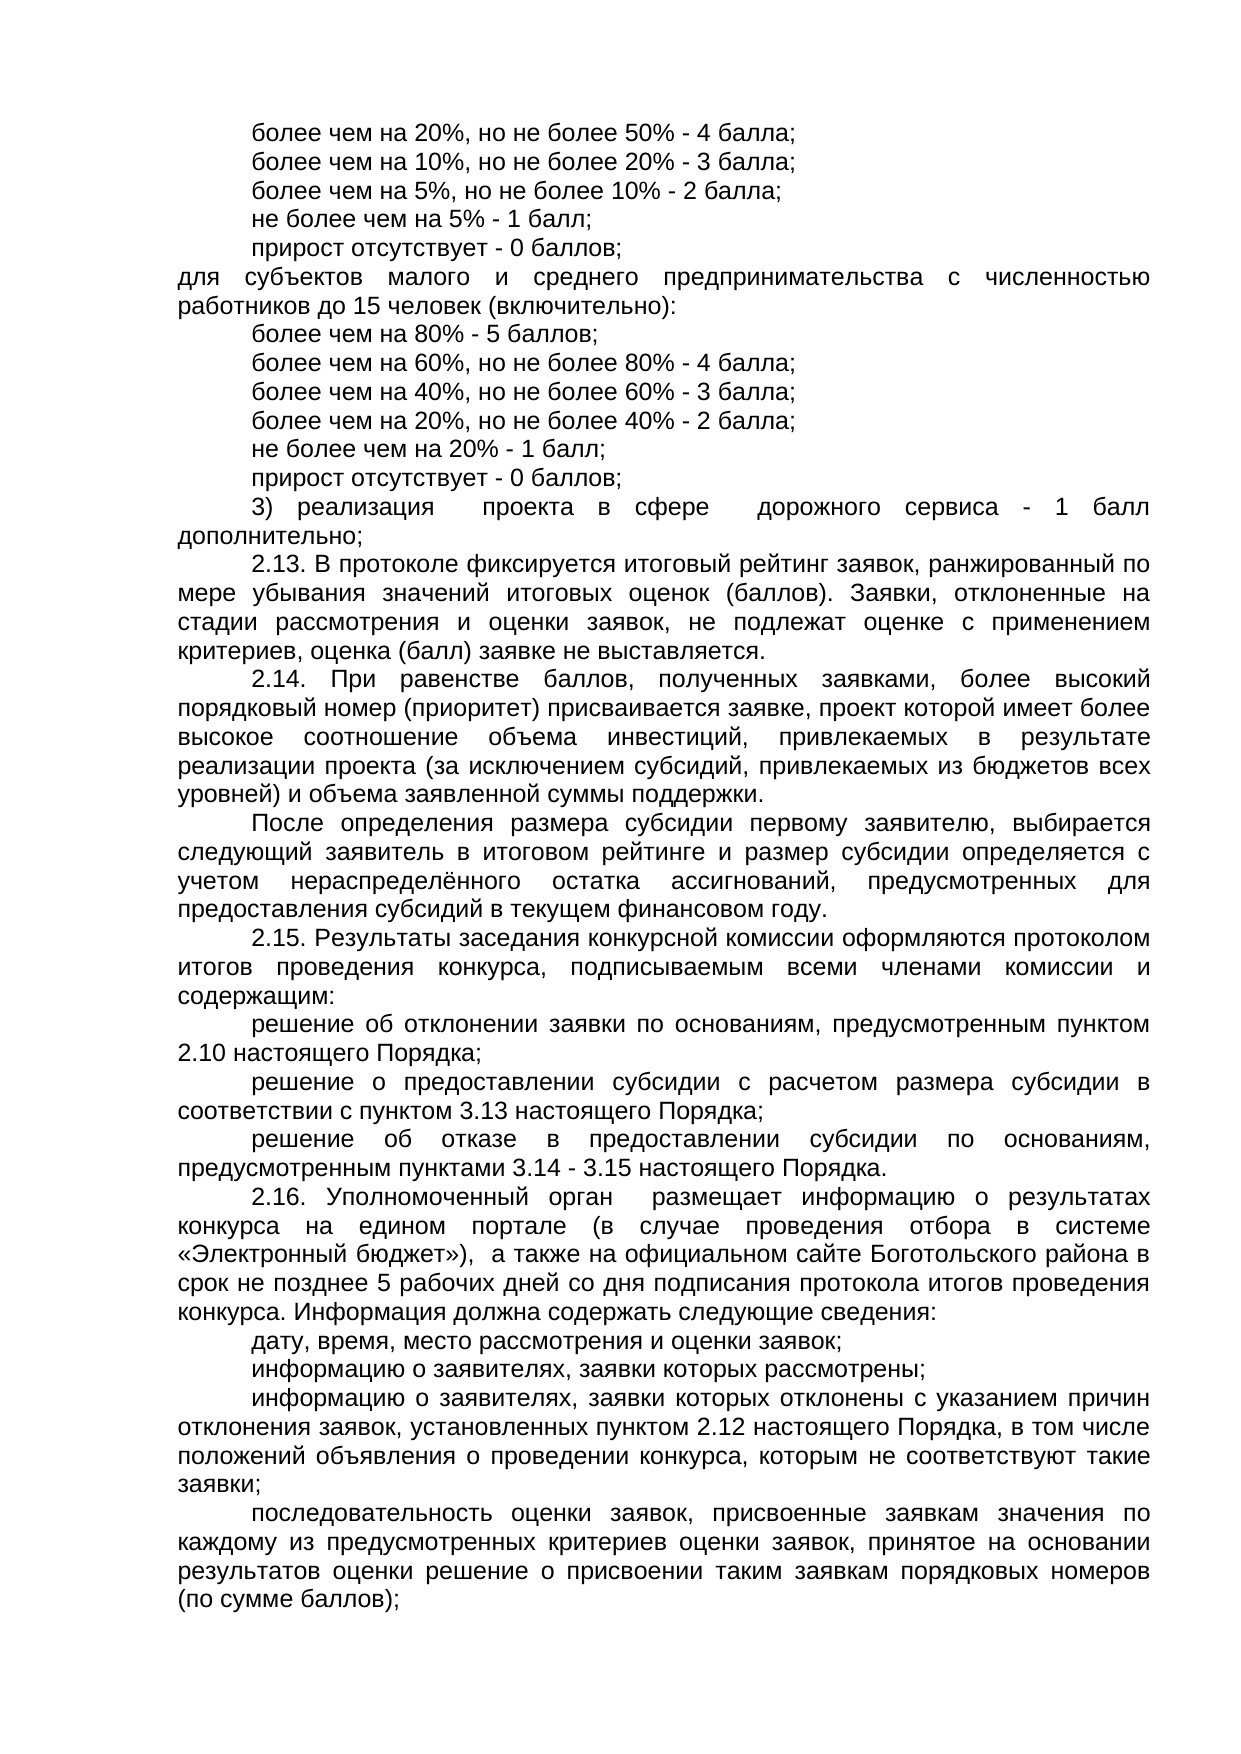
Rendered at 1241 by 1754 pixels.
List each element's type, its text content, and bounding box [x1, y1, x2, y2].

text более чем на 60%, но не более 80% - 4 балла; [177, 348, 1152, 377]
text 2.15. Результаты заседания конкурсной комиссии оформляются протоколом итогов проведения конкурса, подписываемым всеми членами комиссии и содержащим: [177, 923, 1152, 1009]
text не более чем на 20% - 1 балл; [177, 434, 1152, 463]
text информацию о заявителях, заявки которых рассмотрены; [177, 1354, 1152, 1383]
text прирост отсутствует - 0 баллов; [177, 233, 1152, 262]
text 3) реализация проекта в сфере дорожного сервиса - 1 балл дополнительно; [177, 492, 1152, 549]
text более чем на 20%, но не более 40% - 2 балла; [177, 406, 1152, 434]
text После определения размера субсидии первому заявителю, выбирается следующий заявитель в итоговом рейтинге и размер субсидии определяется с учетом нераспределённого остатка ассигнований, предусмотренных для предоставления субсидий в текущем финансовом году. [177, 808, 1152, 923]
text решение об отказе в предоставлении субсидии по основаниям, предусмотренным пунктами 3.14 - 3.15 настоящего Порядка. [177, 1124, 1152, 1182]
text дату, время, место рассмотрения и оценки заявок; [177, 1326, 1152, 1354]
text 2.13. В протоколе фиксируется итоговый рейтинг заявок, ранжированный по мере убывания значений итоговых оценок (баллов). Заявки, отклоненные на стадии рассмотрения и оценки заявок, не подлежат оценке с применением критериев, оценка (балл) заявке не выставляется. [177, 549, 1152, 664]
text не более чем на 5% - 1 балл; [177, 204, 1152, 233]
text более чем на 80% - 5 баллов; [177, 319, 1152, 348]
text более чем на 10%, но не более 20% - 3 балла; [177, 147, 1152, 176]
text информацию о заявителях, заявки которых отклонены с указанием причин отклонения заявок, установленных пунктом 2.12 настоящего Порядка, в том числе положений объявления о проведении конкурса, которым не соответствуют такие заявки; [177, 1383, 1152, 1498]
text прирост отсутствует - 0 баллов; [177, 463, 1152, 492]
text решение о предоставлении субсидии с расчетом размера субсидии в соответствии с пунктом 3.13 настоящего Порядка; [177, 1067, 1152, 1124]
text 2.16. Уполномоченный орган размещает информацию о результатах конкурса на едином портале (в случае проведения отбора в системе «Электронный бюджет»), а также на официальном сайте Боготольского района в срок не позднее 5 рабочих дней со дня подписания протокола итогов проведения конкурса. Информация должна содержать следующие сведения: [177, 1182, 1152, 1326]
text более чем на 40%, но не более 60% - 3 балла; [177, 377, 1152, 406]
text решение об отклонении заявки по основаниям, предусмотренным пунктом 2.10 настоящего Порядка; [177, 1009, 1152, 1067]
text для субъектов малого и среднего предпринимательства с численностью работников до 15 человек (включительно): [177, 262, 1152, 319]
text более чем на 20%, но не более 50% - 4 балла; [177, 118, 1152, 147]
text последовательность оценки заявок, присвоенные заявкам значения по каждому из предусмотренных критериев оценки заявок, принятое на основании результатов оценки решение о присвоении таким заявкам порядковых номеров (по сумме баллов); [177, 1498, 1152, 1613]
text 2.14. При равенстве баллов, полученных заявками, более высокий порядковый номер (приоритет) присваивается заявке, проект которой имеет более высокое соотношение объема инвестиций, привлекаемых в результате реализации проекта (за исключением субсидий, привлекаемых из бюджетов всех уровней) и объема заявленной суммы поддержки. [177, 664, 1152, 808]
text более чем на 5%, но не более 10% - 2 балла; [177, 176, 1152, 204]
